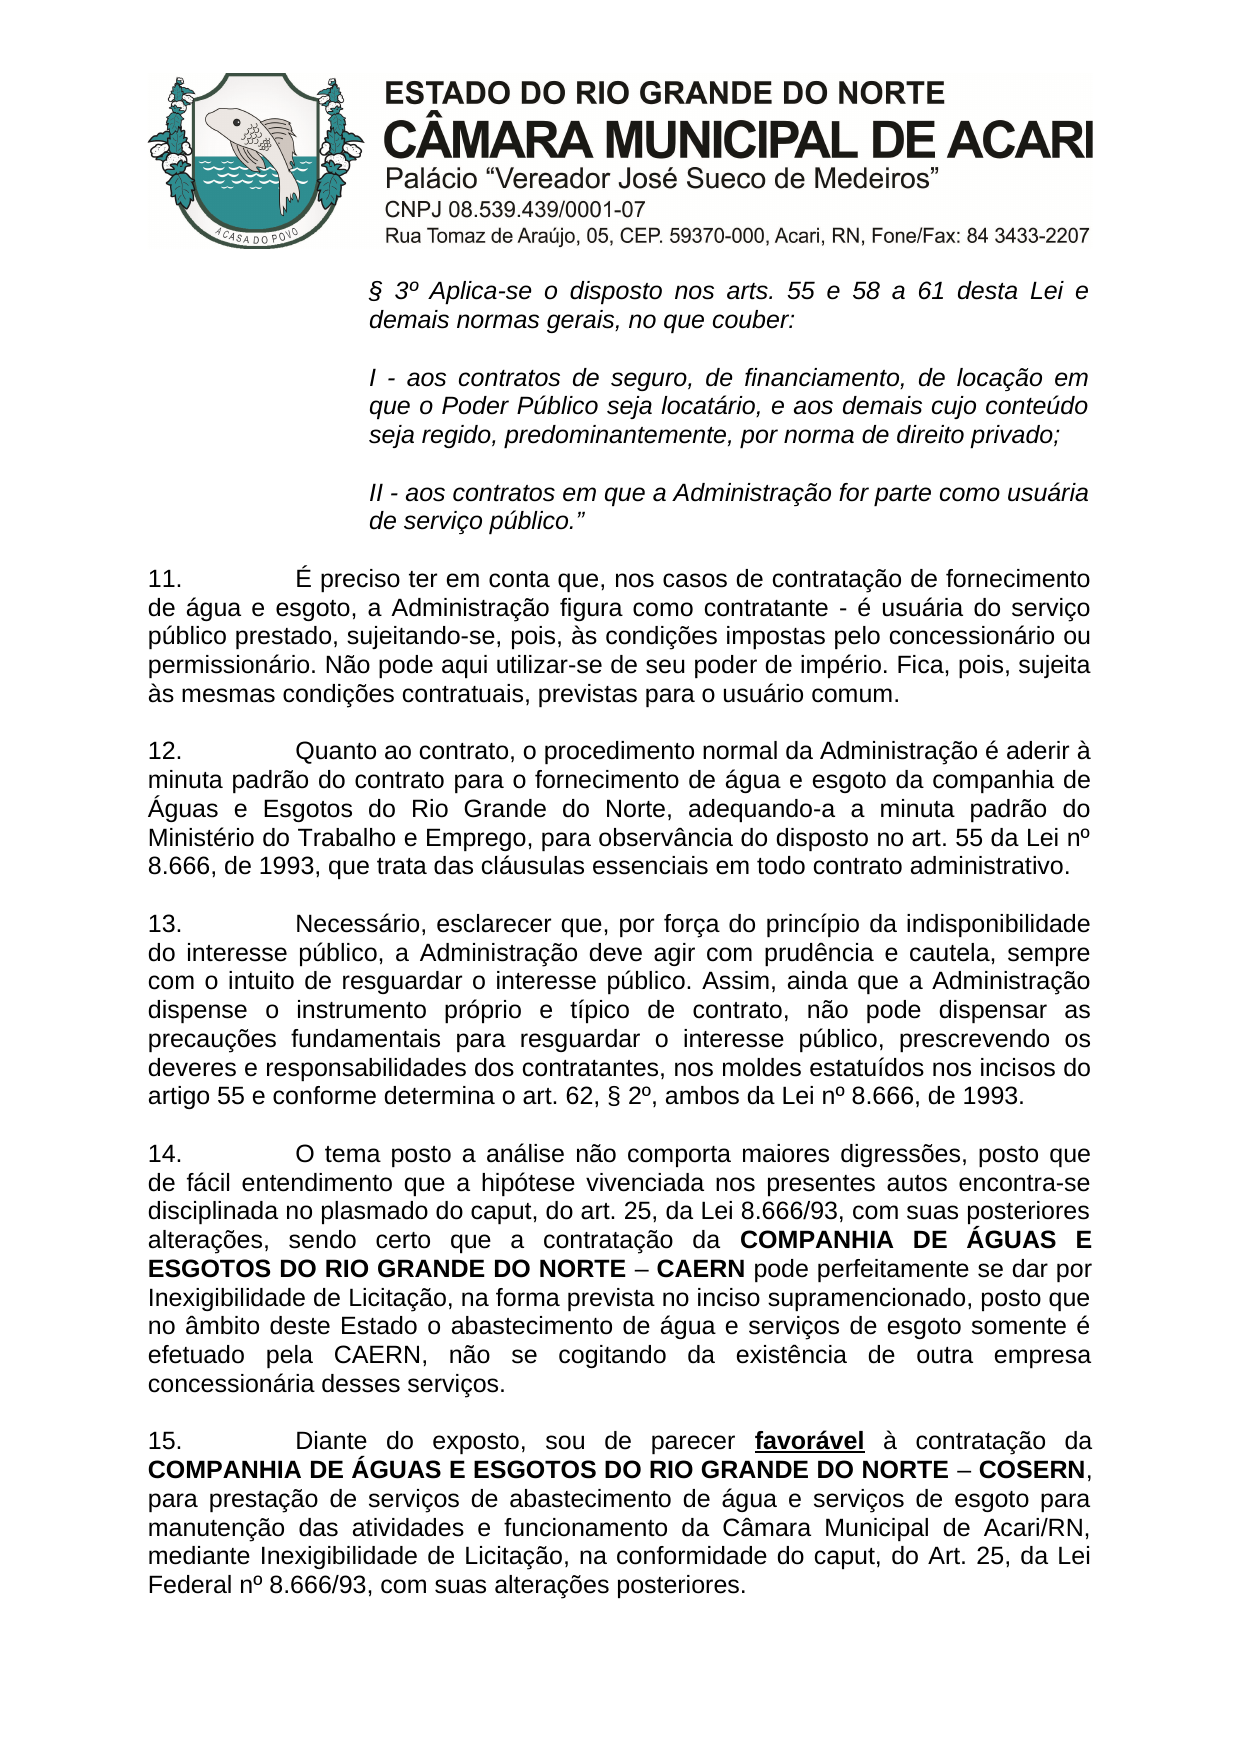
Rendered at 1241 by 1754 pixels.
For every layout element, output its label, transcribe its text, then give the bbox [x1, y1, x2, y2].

text 12. Quanto ao contrato, o procedimento normal da Administração é aderir à minuta padrão do contrato para o fornecimento de água e esgoto da companhia de Águas e Esgotos do Rio Grande do Norte, adequando-a a minuta padrão do Ministério do Trabalho e Emprego, para observância do disposto no art. 55 da Lei nº 8.666, de 1993, que trata das cláusulas essenciais em todo contrato administrativo. [148, 736, 1092, 880]
text § 3º Aplica-se o disposto nos arts. 55 e 58 a 61 desta Lei e demais normas gerais, no que couber: [369, 276, 1092, 334]
picture [147, 73, 1093, 249]
text I - aos contratos de seguro, de financiamento, de locação em que o Poder Público seja locatário, e aos demais cujo conteúdo seja regido, predominantemente, por norma de direito privado; [369, 362, 1092, 449]
text 15. Diante do exposto, sou de parecer favorável à contratação da COMPANHIA DE ÁGUAS E ESGOTOS DO RIO GRANDE DO NORTE – COSERN, para prestação de serviços de abastecimento de água e serviços de esgoto para manutenção das atividades e funcionamento da Câmara Municipal de Acari/RN, mediante Inexigibilidade de Licitação, na conformidade do caput, do Art. 25, da Lei Federal nº 8.666/93, com suas alterações posteriores. [148, 1426, 1092, 1599]
text II - aos contratos em que a Administração for parte como usuária de serviço público.” [369, 477, 1092, 535]
text 11. É preciso ter em conta que, nos casos de contratação de fornecimento de água e esgoto, a Administração figura como contratante - é usuária do serviço público prestado, sujeitando-se, pois, às condições impostas pelo concessionário ou permissionário. Não pode aqui utilizar-se de seu poder de império. Fica, pois, sujeita às mesmas condições contratuais, previstas para o usuário comum. [148, 564, 1092, 707]
text 13. Necessário, esclarecer que, por força do princípio da indisponibilidade do interesse público, a Administração deve agir com prudência e cautela, sempre com o intuito de resguardar o interesse público. Assim, ainda que a Administração dispense o instrumento próprio e típico de contrato, não pode dispensar as precauções fundamentais para resguardar o interesse público, prescrevendo os deveres e responsabilidades dos contratantes, nos moldes estatuídos nos incisos do artigo 55 e conforme determina o art. 62, § 2º, ambos da Lei nº 8.666, de 1993. [148, 909, 1092, 1110]
text 14. O tema posto a análise não comporta maiores digressões, posto que de fácil entendimento que a hipótese vivenciada nos presentes autos encontra-se disciplinada no plasmado do caput, do art. 25, da Lei 8.666/93, com suas posteriores alterações, sendo certo que a contratação da COMPANHIA DE ÁGUAS E ESGOTOS DO RIO GRANDE DO NORTE – CAERN pode perfeitamente se dar por Inexigibilidade de Licitação, na forma prevista no inciso supramencionado, posto que no âmbito deste Estado o abastecimento de água e serviços de esgoto somente é efetuado pela CAERN, não se cogitando da existência de outra empresa concessionária desses serviços. [148, 1139, 1092, 1397]
